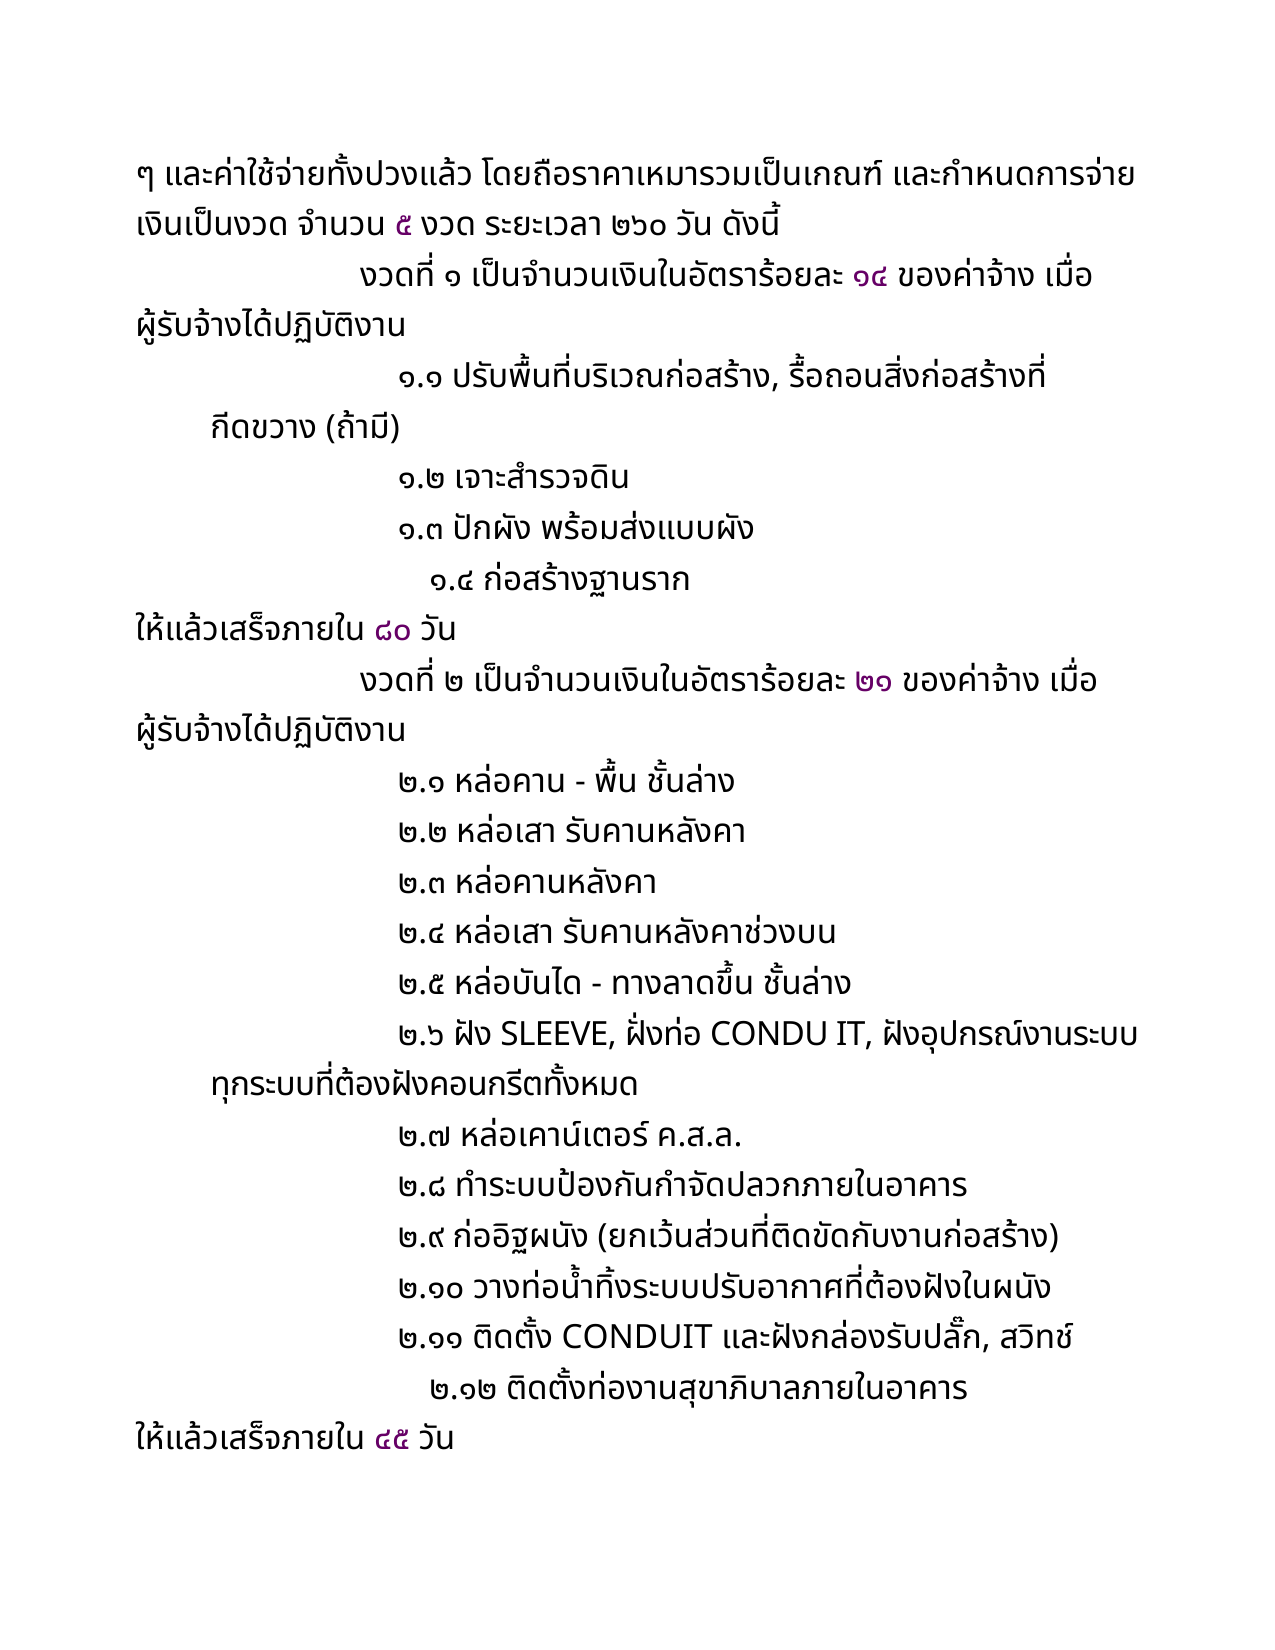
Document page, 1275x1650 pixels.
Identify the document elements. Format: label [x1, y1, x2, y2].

table_cell [135, 150, 1140, 1465]
